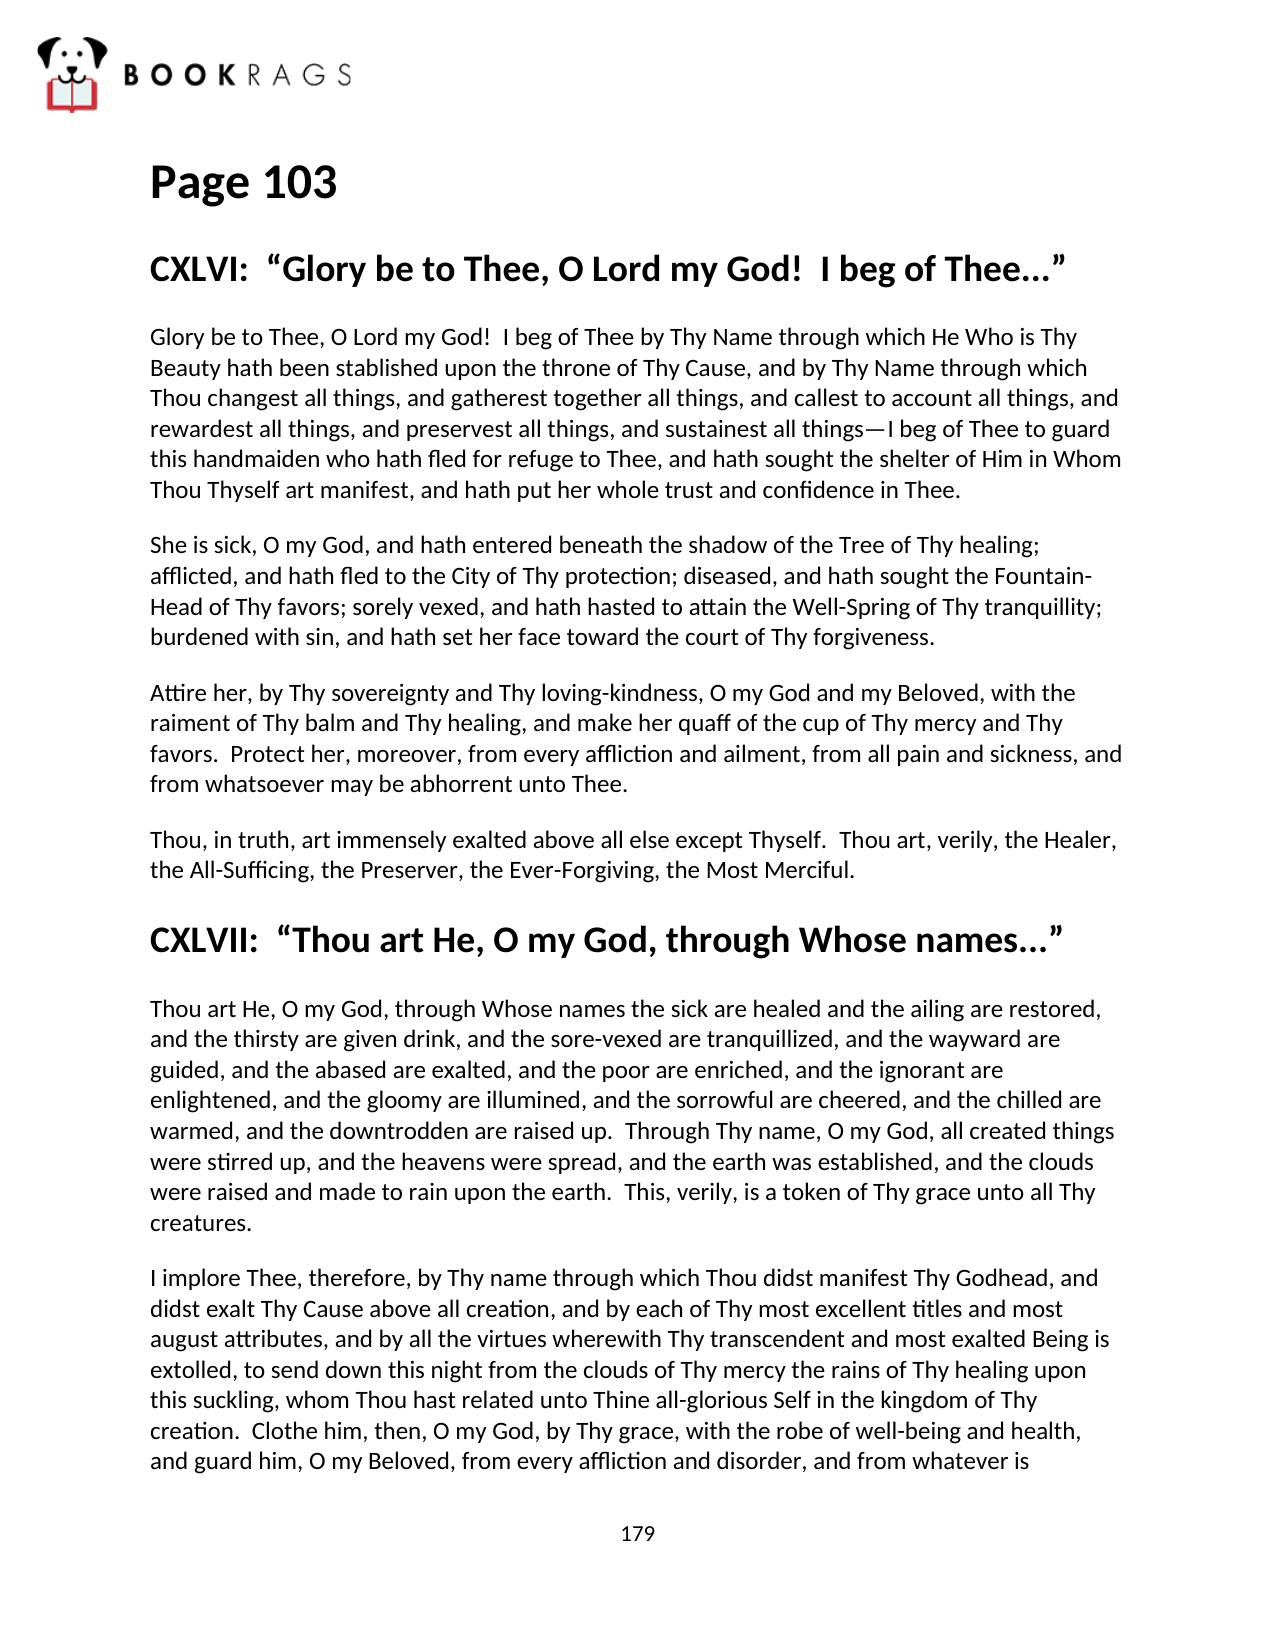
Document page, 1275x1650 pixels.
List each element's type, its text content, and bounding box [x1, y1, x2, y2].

text She is sick, O my God, and hath entered beneath the shadow of the Tree of Thy healing; afflicted, and hath fled to the City of Thy protection; diseased, and hath sought the Fountain-Head of Thy favors; sorely vexed, and hath hasted to attain the Well-Spring of Thy tranquillity; burdened with sin, and hath set her face toward the court of Thy forgiveness. [150, 530, 1125, 652]
text Attire her, by Thy sovereignty and Thy loving-kindness, O my God and my Beloved, with the raiment of Thy balm and Thy healing, and make her quaff of the cup of Thy mercy and Thy favors. Protect her, moreover, from every affliction and ailment, from all pain and sickness, and from whatsoever may be abhorrent unto Thee. [150, 677, 1125, 799]
text Page 103 [150, 150, 1125, 211]
picture [37, 37, 351, 113]
text CXLVI: “Glory be to Thee, O Lord my God! I beg of Thee...” [150, 244, 1125, 290]
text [150, 1262, 1125, 1476]
text Thou art He, O my God, through Whose names the sick are healed and the ailing are restored, and the thirsty are given drink, and the sore-vexed are tranquillized, and the wayward are guided, and the abased are exalted, and the poor are enriched, and the ignorant are enlightened, and the gloomy are illumined, and the sorrowful are cheered, and the chilled are warmed, and the downtrodden are raised up. Through Thy name, O my God, all created things were stirred up, and the heavens were spread, and the earth was established, and the clouds were raised and made to rain upon the earth. This, verily, is a token of Thy grace unto all Thy creatures. [150, 993, 1125, 1237]
text CXLVII: “Thou art He, O my God, through Whose names...” [150, 916, 1125, 962]
text Glory be to Thee, O Lord my God! I beg of Thee by Thy Name through which He Who is Thy Beauty hath been stablished upon the throne of Thy Cause, and by Thy Name through which Thou changest all things, and gatherest together all things, and callest to account all things, and rewardest all things, and preservest all things, and sustainest all things—­I beg of Thee to guard this handmaiden who hath fled for refuge to Thee, and hath sought the shelter of Him in Whom Thou Thyself art manifest, and hath put her whole trust and confidence in Thee. [150, 322, 1125, 505]
text Thou, in truth, art immensely exalted above all else except Thyself. Thou art, verily, the Healer, the All-Sufficing, the Preserver, the Ever-Forgiving, the Most Merciful. [150, 824, 1125, 885]
